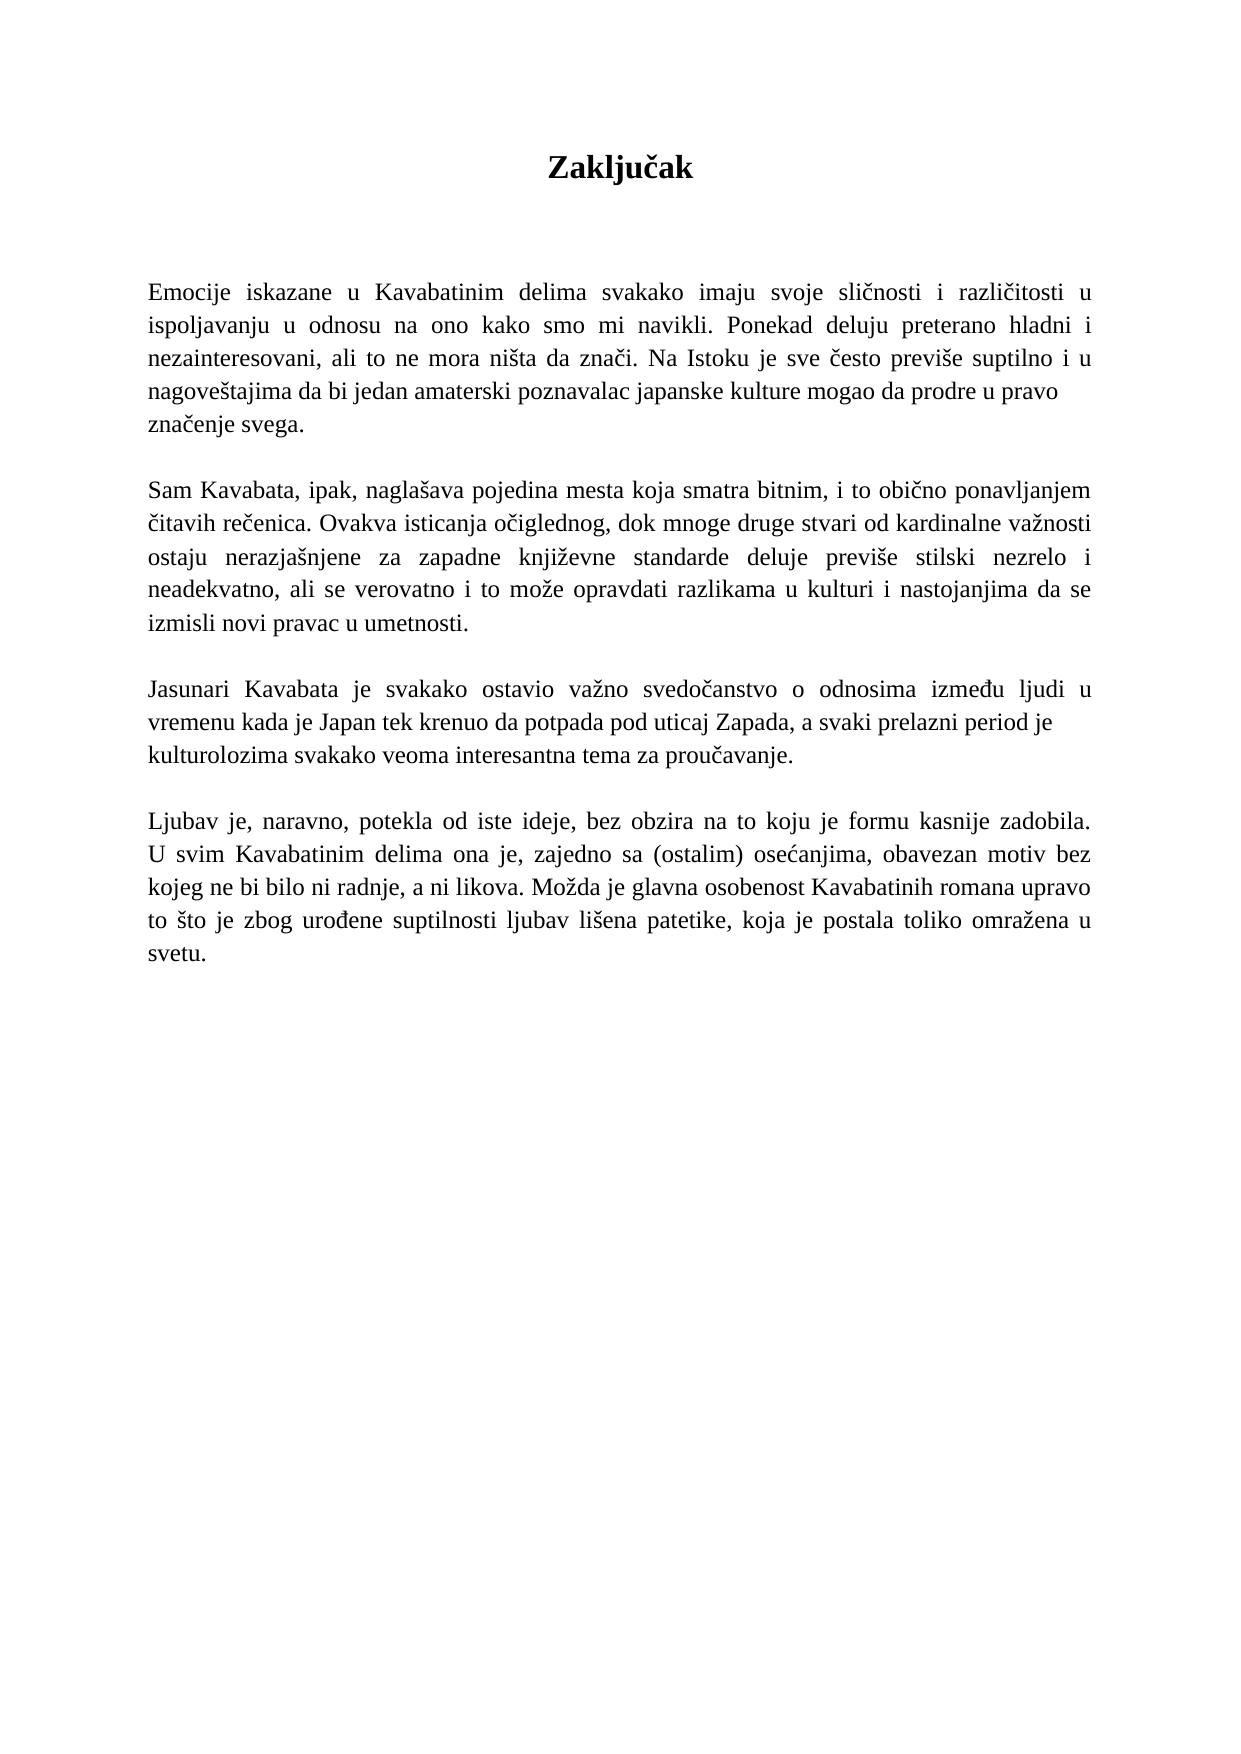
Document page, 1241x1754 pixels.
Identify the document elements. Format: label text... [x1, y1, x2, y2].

text Jasunari Kavabata je svakako ostavio važno svedočanstvo o odnosima između ljudi u vremenu kada je Japan tek krenuo da potpada pod uticaj Zapada, a svaki prelazni period je [148, 641, 1093, 735]
text Ljubav je, naravno, potekla od iste ideje, bez obzira na to koju je formu kasnije zadobila. U svim Kavabatinim delima ona je, zajedno sa (ostalim) osećanjima, obavezan motiv bez kojeg ne bi bilo ni radnje, a ni likova. Možda je glavna osobenost Kavabatinih romana upravo to što je zbog urođene suptilnosti ljubav lišena patetike, koja je postala toliko omražena u svetu. [148, 806, 1093, 967]
text kulturolozima svakako veoma interesantna tema za proučavanje. [148, 740, 1093, 768]
text značenje svega. [148, 409, 1093, 438]
text Zaključak [148, 148, 1093, 186]
text Emocije iskazane u Kavabatinim delima svakako imaju svoje sličnosti i različitosti u ispoljavanju u odnosu na ono kako smo mi navikli. Ponekad deluju preterano hladni i nezainteresovani, ali to ne mora ništa da znači. Na Istoku je sve često previše suptilno i u nagoveštajima da bi jedan amaterski poznavalac japanske kulture mogao da prodre u pravo [148, 277, 1093, 405]
text Sam Kavabata, ipak, naglašava pojedina mesta koja smatra bitnim, i to obično ponavljanjem čitavih rečenica. Ovakva isticanja očiglednog, dok mnoge druge stvari od kardinalne važnosti ostaju nerazjašnjene za zapadne književne standarde deluje previše stilski nezrelo i neadekvatno, ali se verovatno i to može opravdati razlikama u kulturi i nastojanjima da se izmisli novi pravac u umetnosti. [148, 442, 1093, 636]
